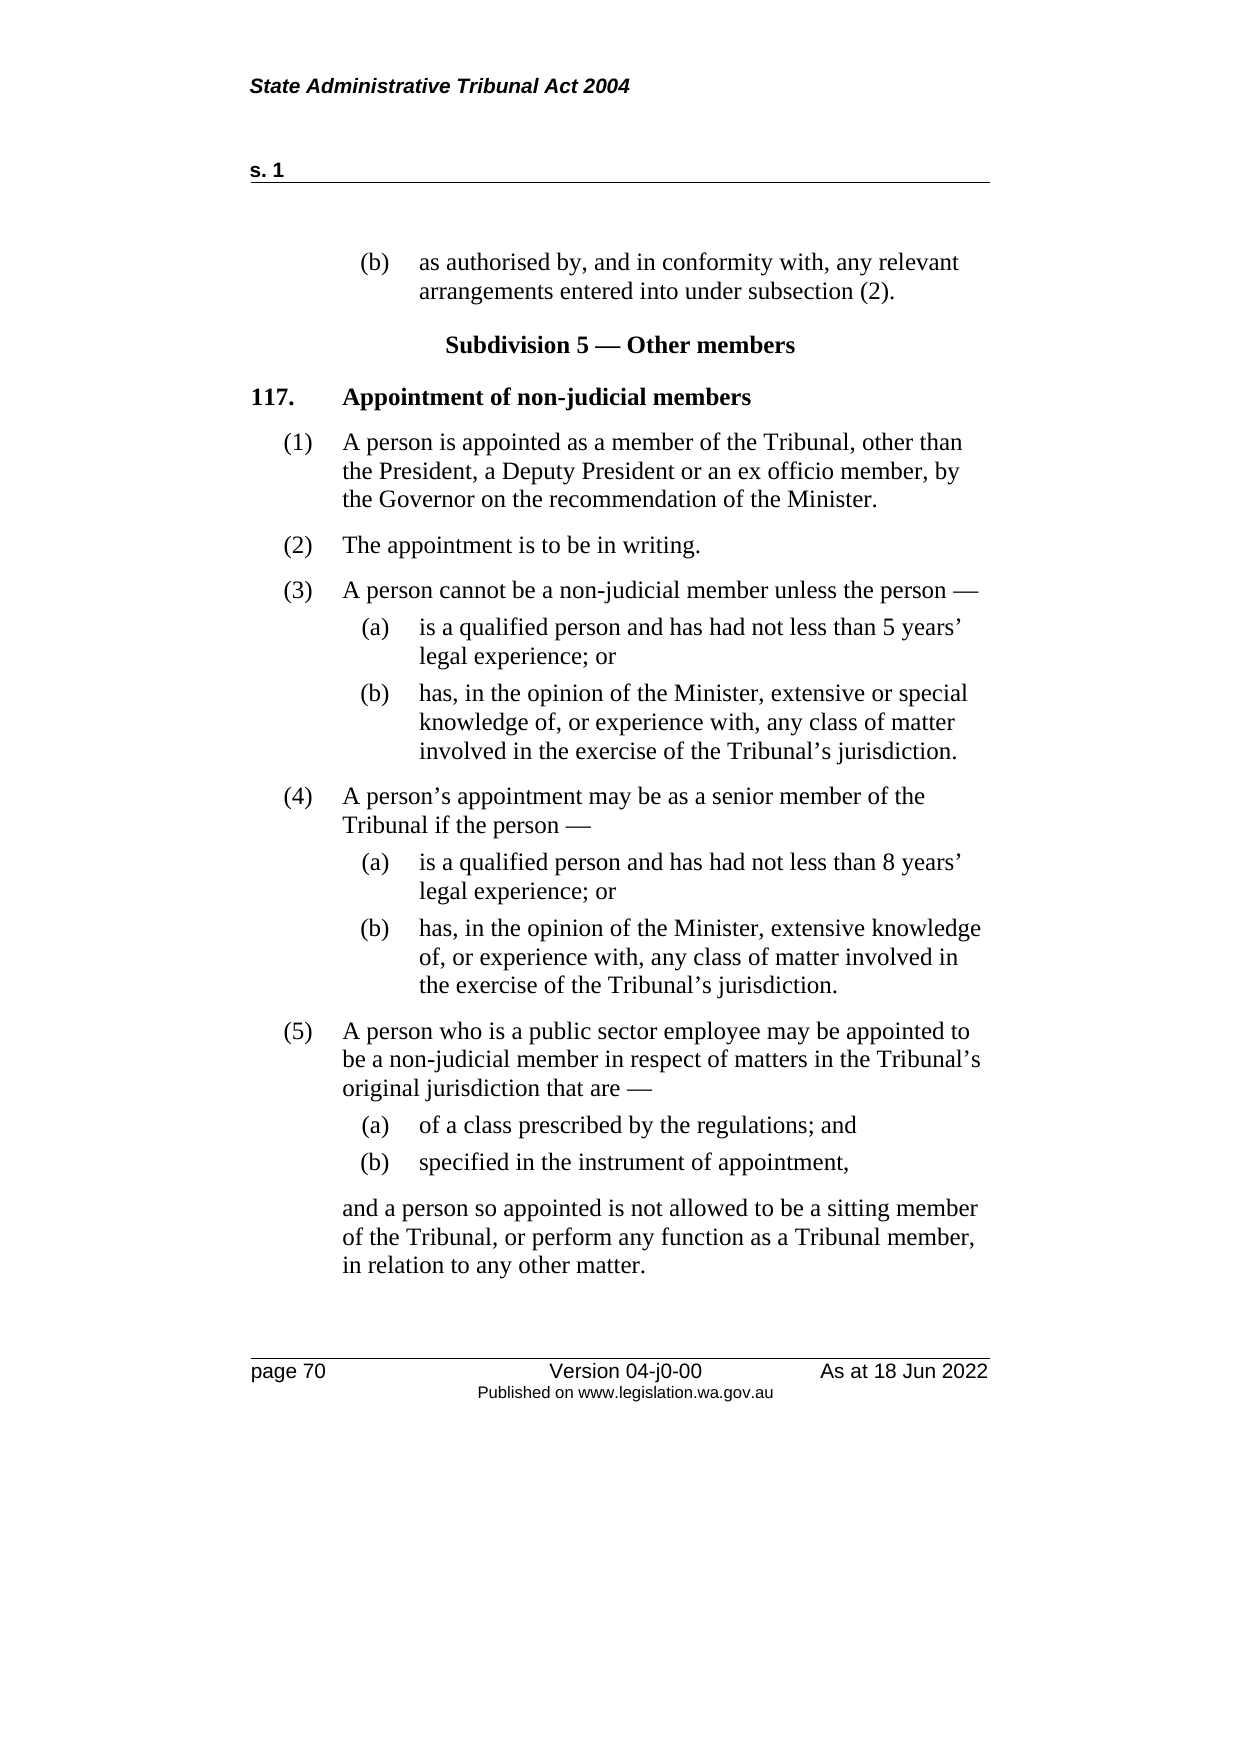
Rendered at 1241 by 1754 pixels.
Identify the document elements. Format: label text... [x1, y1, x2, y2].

text (a) is a qualified person and has had not less than 5 years’ legal experience; or [251, 612, 990, 670]
text (1) A person is appointed as a member of the Tribunal, other than the President, a Deputy President or an ex officio member, by the Governor on the recommendation of the Minister. [251, 427, 990, 513]
text (a) of a class prescribed by the regulations; and [251, 1110, 990, 1139]
text (b) as authorised by, and in conformity with, any relevant arrangements entered into under subsection (2). [251, 247, 990, 305]
text (5) A person who is a public sector employee may be appointed to be a non-judicial member in respect of matters in the Tribunal’s original jurisdiction that are — [251, 1016, 990, 1102]
subtitle Subdivision 5 — Other members [251, 330, 990, 359]
text and a person so appointed is not allowed to be a sitting member of the Tribunal, or perform any function as a Tribunal member, in relation to any other matter. [251, 1193, 990, 1279]
text (a) is a qualified person and has had not less than 8 years’ legal experience; or [251, 847, 990, 904]
subtitle 117. Appointment of non-judicial members [251, 382, 990, 410]
text (b) has, in the opinion of the Minister, extensive or special knowledge of, or experience with, any class of matter involved in the exercise of the Tribunal’s jurisdiction. [251, 678, 990, 764]
text (4) A person’s appointment may be as a senior member of the Tribunal if the person — [251, 781, 990, 839]
text (2) The appointment is to be in writing. [251, 530, 990, 559]
text (b) has, in the opinion of the Minister, extensive knowledge of, or experience with, any class of matter involved in the exercise of the Tribunal’s jurisdiction. [251, 913, 990, 999]
text (3) A person cannot be a non-judicial member unless the person — [251, 575, 990, 604]
text (b) specified in the instrument of appointment, [251, 1147, 990, 1176]
